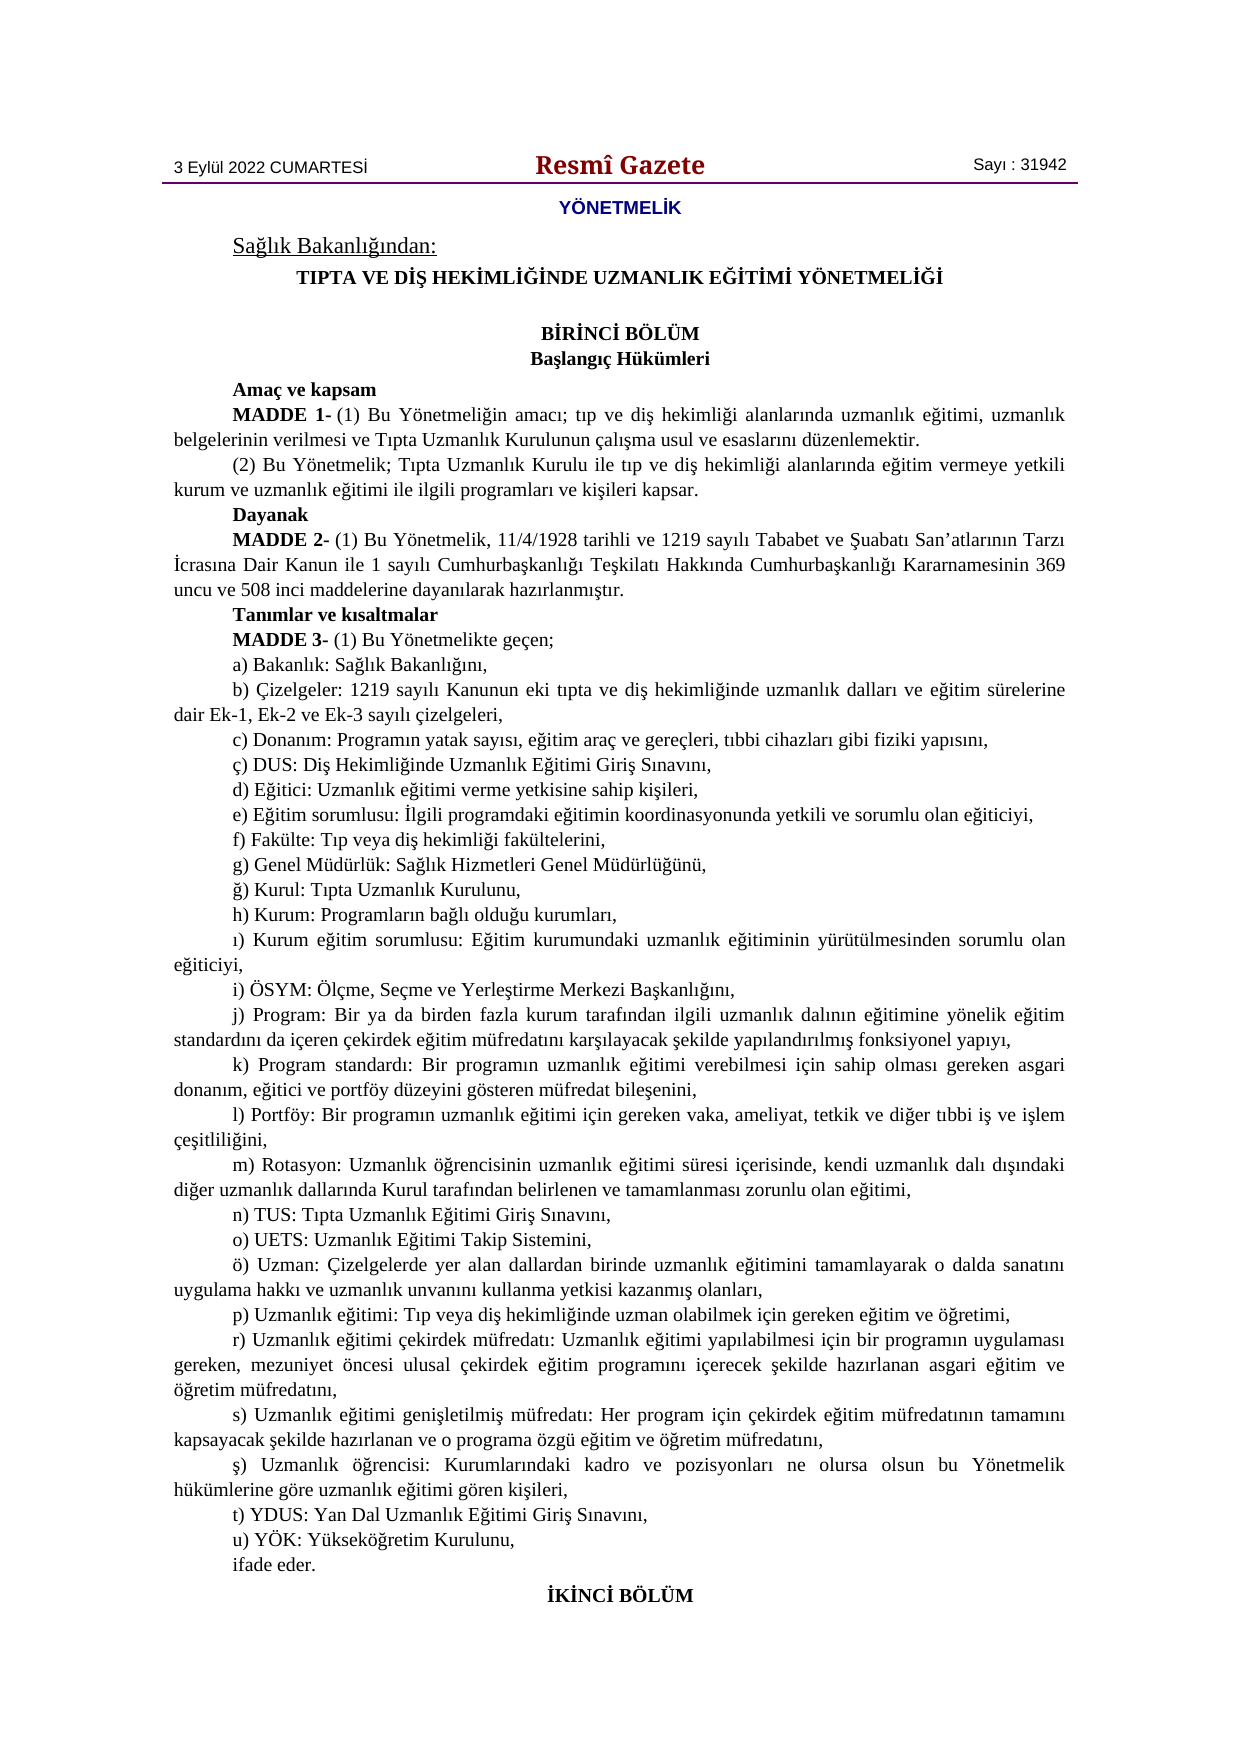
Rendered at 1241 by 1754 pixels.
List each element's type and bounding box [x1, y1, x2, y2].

table_header [148, 148, 1093, 1606]
